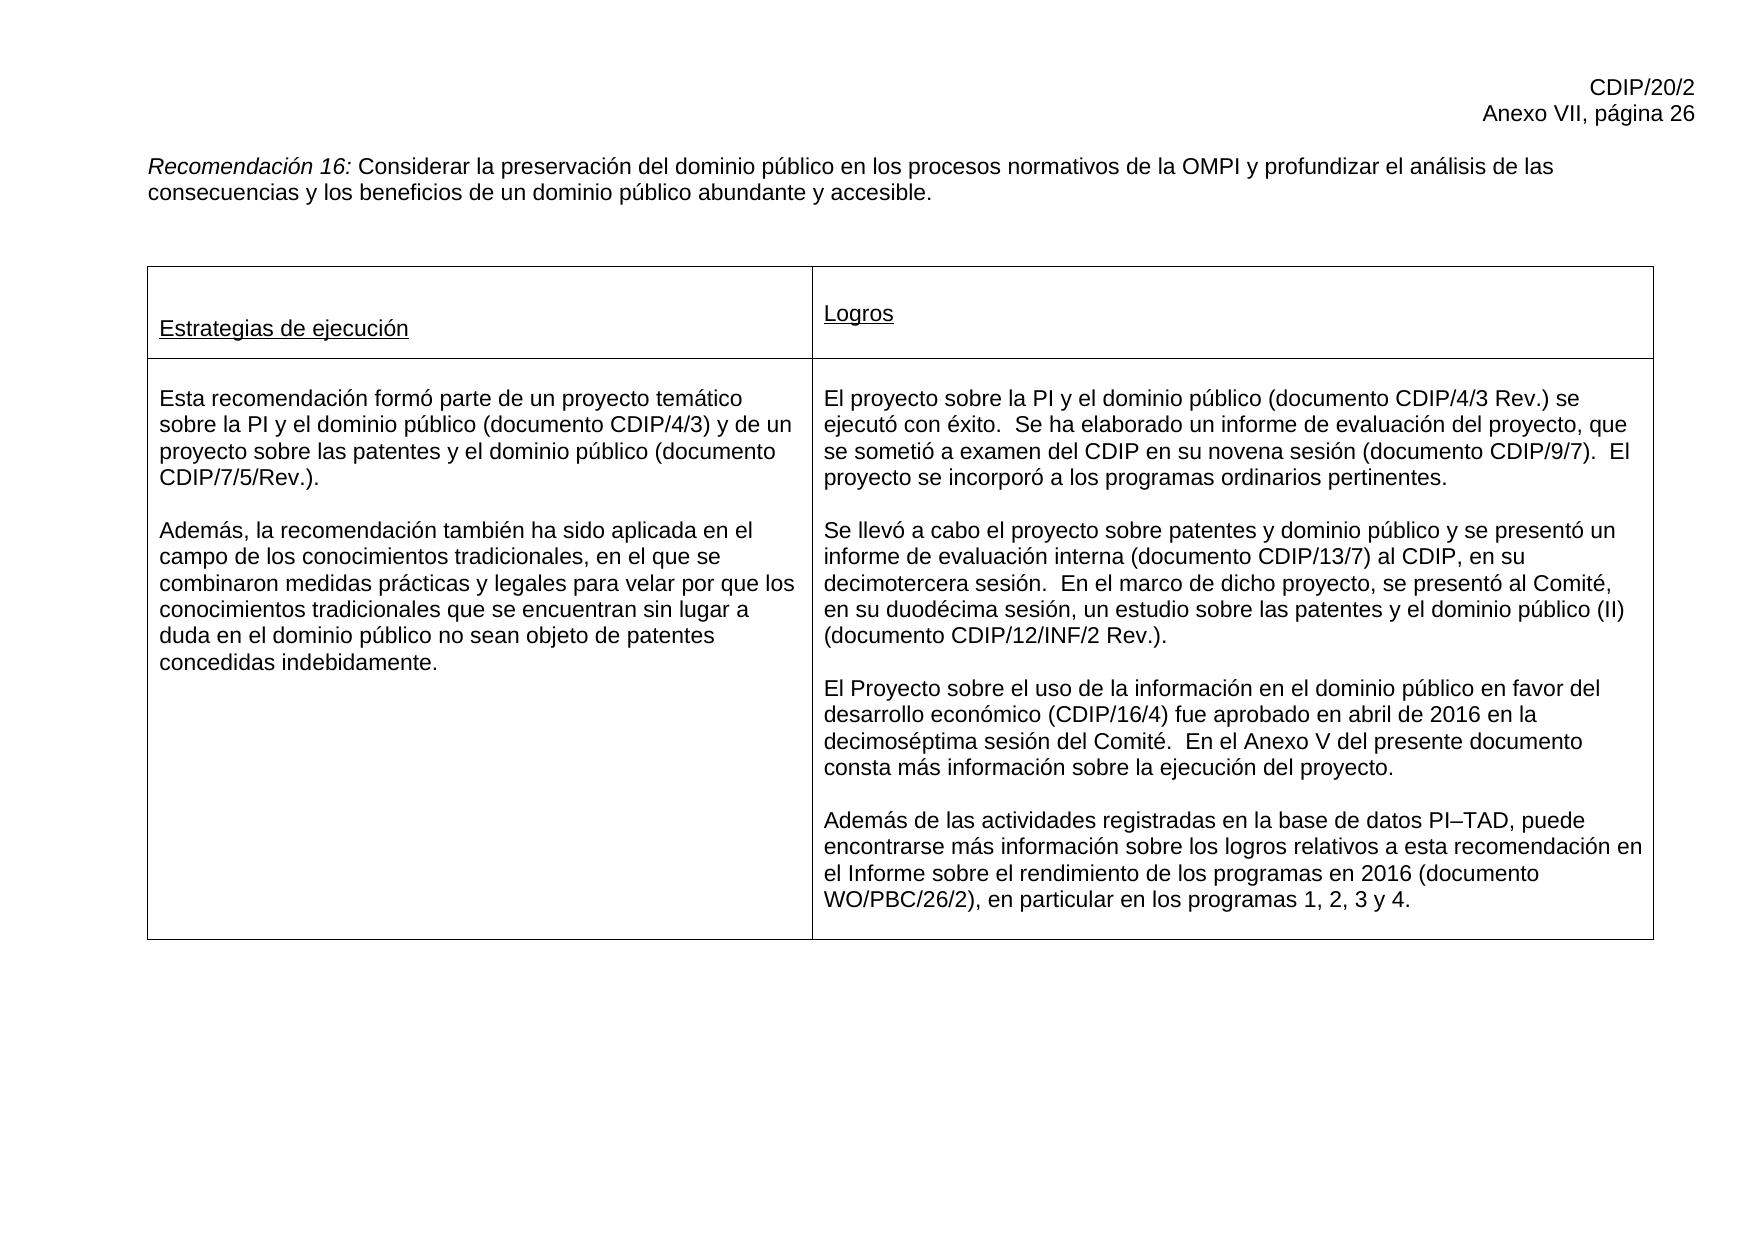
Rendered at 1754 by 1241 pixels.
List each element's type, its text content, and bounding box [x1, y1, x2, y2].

table_cell Esta recomendación formó parte de un proyecto temático sobre la PI y el dominio público (documento CDIP/4/3) y de un proyecto sobre las patentes y el dominio público (documento CDIP/7/5/Rev.). Además, la recomendación también ha sido aplicada en el campo de los conocimientos tradicionales, en el que se combinaron medidas prácticas y legales para velar por que los conocimientos tradicionales que se encuentran sin lugar a duda en el dominio público no sean objeto de patentes concedidas indebidamente. [148, 359, 812, 938]
table_header Logros [813, 267, 1653, 358]
table_header Estrategias de ejecución [148, 267, 812, 358]
table_cell El proyecto sobre la PI y el dominio público (documento CDIP/4/3 Rev.) se ejecutó con éxito. Se ha elaborado un informe de evaluación del proyecto, que se sometió a examen del CDIP en su novena sesión (documento CDIP/9/7). El proyecto se incorporó a los programas ordinarios pertinentes. Se llevó a cabo el proyecto sobre patentes y dominio público y se presentó un informe de evaluación interna (documento CDIP/13/7) al CDIP, en su decimotercera sesión. En el marco de dicho proyecto, se presentó al Comité, en su duodécima sesión, un estudio sobre las patentes y el dominio público (II) (documento CDIP/12/INF/2 Rev.). El Proyecto sobre el uso de la información en el dominio público en favor del desarrollo económico (CDIP/16/4) fue aprobado en abril de 2016 en la decimoséptima sesión del Comité. En el Anexo V del presente documento consta más información sobre la ejecución del proyecto. Además de las actividades registradas en la base de datos PI–TAD, puede encontrarse más información sobre los logros relativos a esta recomendación en el Informe sobre el rendimiento de los programas en 2016 (documento WO/PBC/26/2), en particular en los programas 1, 2, 3 y 4. [813, 359, 1653, 938]
text Recomendación 16: Considerar la preservación del dominio público en los procesos normativos de la OMPI y profundizar el análisis de las consecuencias y los beneficios de un dominio público abundante y accesible. [148, 153, 1695, 206]
